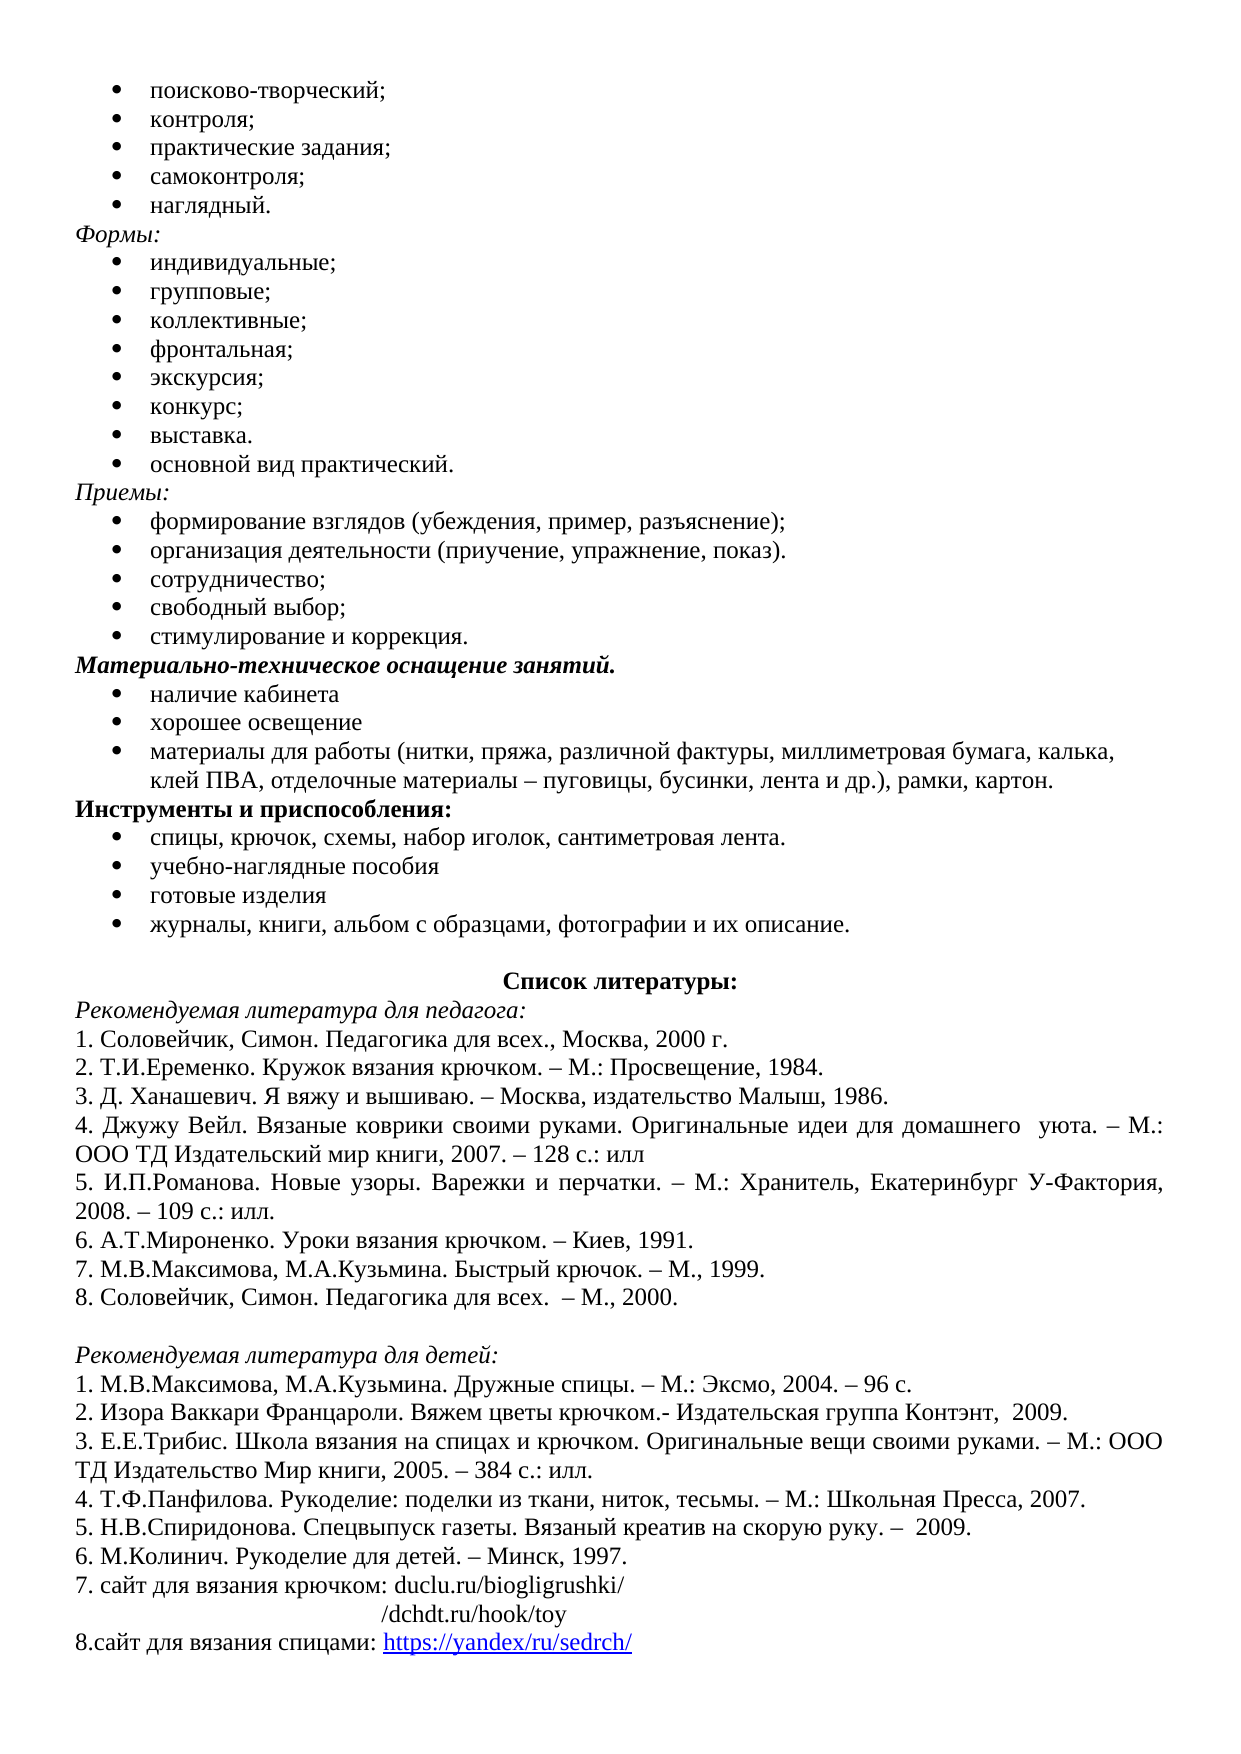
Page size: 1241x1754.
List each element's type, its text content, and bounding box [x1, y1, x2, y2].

text Рекомендуемая литература для детей: [75, 1340, 1165, 1369]
list фронтальная; [112, 334, 1165, 362]
text Материально-техническое оснащение занятий. [75, 650, 1165, 679]
list стимулирование и коррекция. [112, 621, 1165, 650]
list материалы для работы (нитки, пряжа, различной фактуры, миллиметровая бумага, калька, клей ПВА, отделочные материалы – пуговицы, бусинки, лента и др.), рамки, картон. [112, 736, 1165, 794]
list формирование взглядов (убеждения, пример, разъяснение); [112, 506, 1165, 535]
list наглядный. [112, 190, 1165, 219]
text .В.Максимова, М.А.Кузьмина. Дружные спицы. – М.: Эксмо, 2004. – 96 с. [75, 1369, 1165, 1397]
text .В.Максимова, М.А.Кузьмина. Быстрый крючок. – М., 1999. [75, 1254, 1165, 1282]
list хорошее освещение [112, 707, 1165, 736]
text 3. Д. Ханашевич. Я вяжу и вышиваю. – Москва, издательство Малыш, 1986. [75, 1081, 1165, 1110]
list основной вид практический. [112, 449, 1165, 477]
text /dchdt.ru/hook/toy [75, 1599, 1165, 1627]
text 3. Е.Е.Трибис. Школа вязания на спицах и крючком. Оригинальные вещи своими руками. – М.: ООО ТД Издательство Мир книги, 2005. – 384 с.: илл. [75, 1426, 1165, 1484]
list выставка. [112, 420, 1165, 449]
text Список литературы: [75, 966, 1165, 995]
list коллективные; [112, 305, 1165, 334]
list журналы, книги, альбом с образцами, фотографии и их описание. [112, 909, 1165, 937]
list спицы, крючок, схемы, набор иголок, сантиметровая лента. [112, 822, 1165, 851]
text Инструменты и приспособления: [75, 794, 1165, 822]
list групповые; [112, 276, 1165, 305]
list практические задания; [112, 132, 1165, 161]
text 5. Н.В.Спиридонова. Спецвыпуск газеты. Вязаный креатив на скорую руку. – 2009. [75, 1512, 1165, 1541]
list контроля; [112, 104, 1165, 132]
text 2. Изора Ваккари Францароли. Вяжем цветы крючком.- Издательская группа Контэнт, 2009. [75, 1397, 1165, 1426]
text .Колинич. Рукоделие для детей. – Минск, 1997. [75, 1541, 1165, 1570]
text 8.сайт для вязания спицами: https://yandex/ru/sedrch/ [75, 1627, 1165, 1656]
text 1. Соловейчик, Симон. Педагогика для всех., Москва, . [75, 1024, 1165, 1052]
list готовые изделия [112, 880, 1165, 909]
list организация деятельности (приучение, упражнение, показ). [112, 535, 1165, 564]
text Приемы: [75, 477, 1165, 506]
list поисково-творческий; [112, 75, 1165, 104]
list экскурсия; [112, 362, 1165, 391]
list учебно-наглядные пособия [112, 851, 1165, 880]
list наличие кабинета [112, 679, 1165, 707]
text Рекомендуемая литература для педагога: [75, 995, 1165, 1024]
text 4. Джужу Вейл. Вязаные коврики своими руками. Оригинальные идеи для домашнего уюта. – М.: ООО ТД Издательский мир книги, 2007. – 128 с.: илл [75, 1110, 1165, 1167]
text 6. А.Т.Мироненко. Уроки вязания крючком. – Киев, 1991. [75, 1225, 1165, 1254]
text Формы: [75, 219, 1165, 247]
text 8. Соловейчик, Симон. Педагогика для всех. – М., 2000. [75, 1282, 1165, 1311]
text 5. И.П.Романова. Новые узоры. Варежки и перчатки. – М.: Хранитель, Екатеринбург У-Фактория, 2008. – 109 с.: илл. [75, 1167, 1165, 1225]
list сотрудничество; [112, 564, 1165, 592]
list свободный выбор; [112, 592, 1165, 621]
text 2. Т.И.Еременко. Кружок вязания крючком. – М.: Просвещение, 1984. [75, 1052, 1165, 1081]
list конкурс; [112, 391, 1165, 420]
list индивидуальные; [112, 247, 1165, 276]
text 4. Т.Ф.Панфилова. Рукоделие: поделки из ткани, ниток, тесьмы. – М.: Школьная Пресса, 2007. [75, 1484, 1165, 1512]
list самоконтроля; [112, 161, 1165, 190]
text 7. сайт для вязания крючком: duclu.ru/biogligrushki/ [75, 1570, 1165, 1599]
